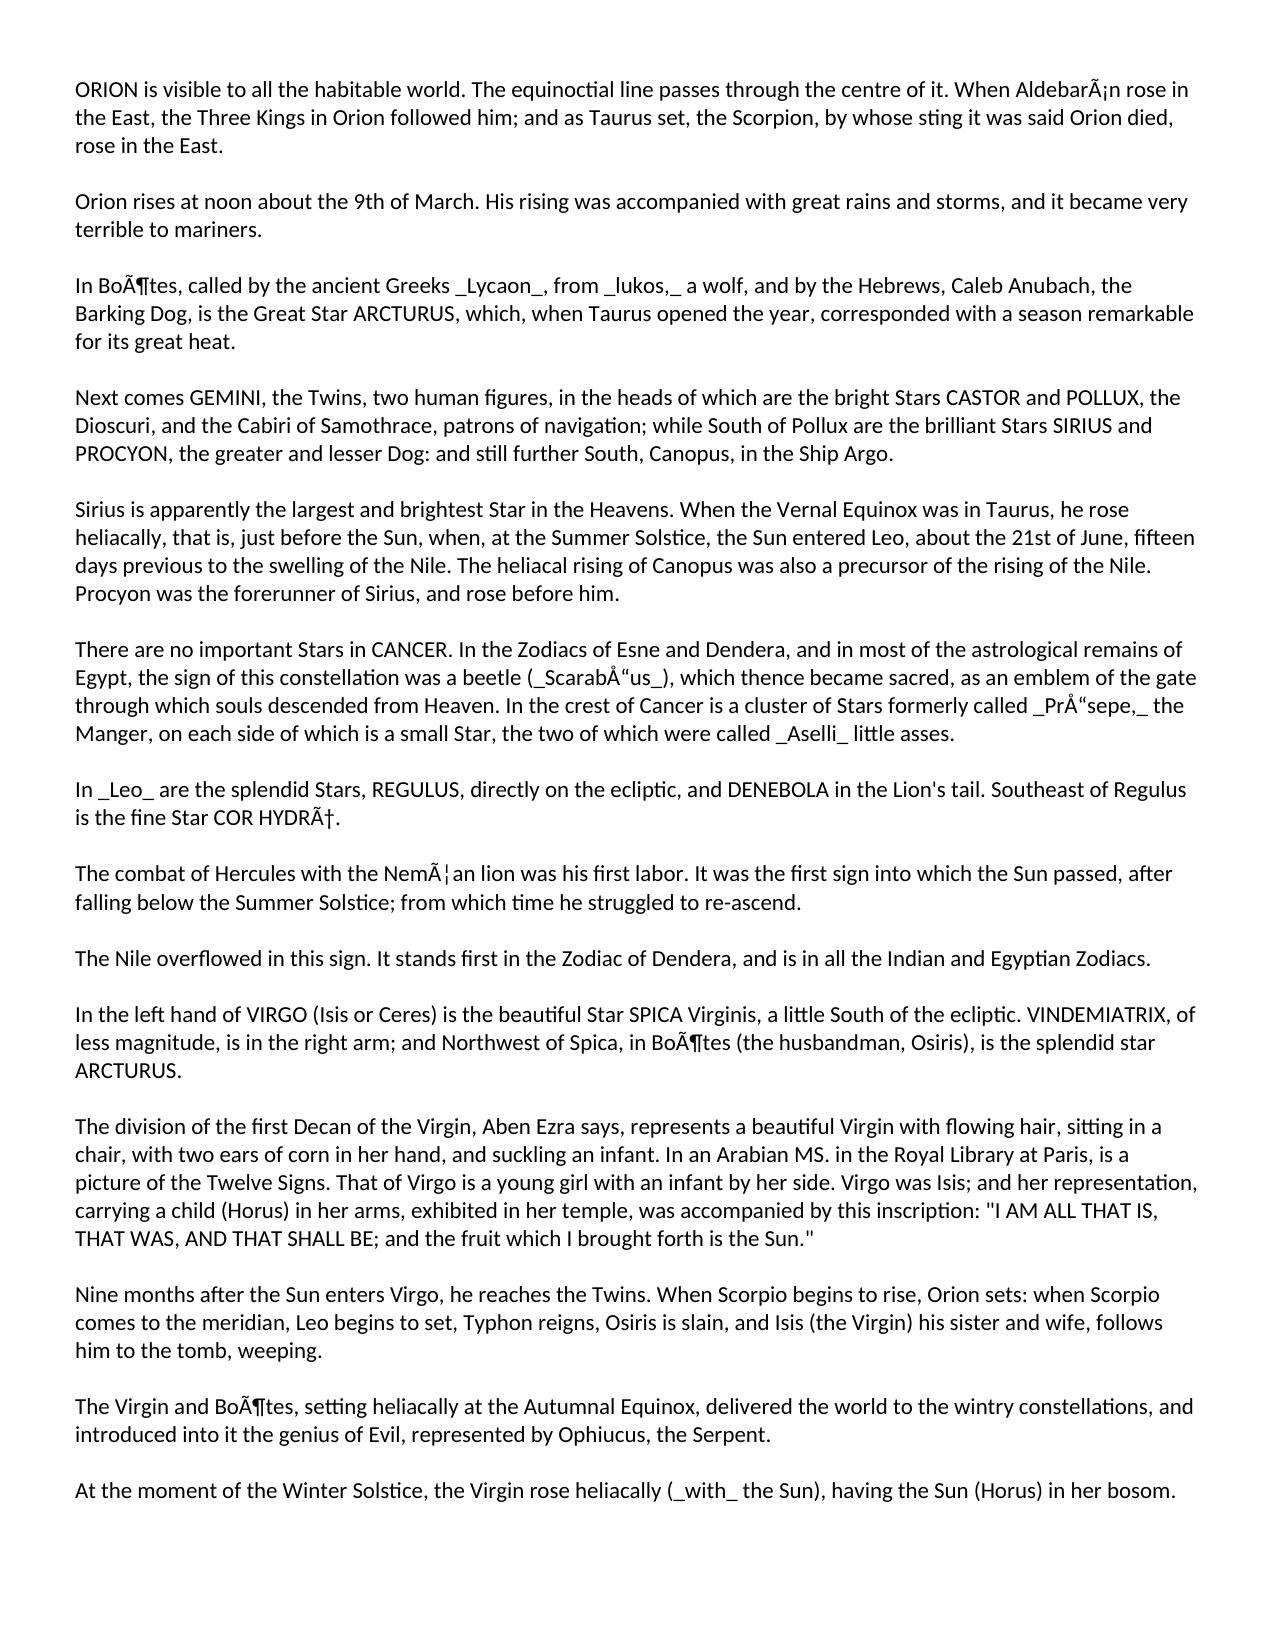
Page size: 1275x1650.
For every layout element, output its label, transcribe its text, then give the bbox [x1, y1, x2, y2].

text The Virgin and BoÃ¶tes, setting heliacally at the Autumnal Equinox, delivered the world to the wintry constellations, and introduced into it the genius of Evil, represented by Ophiucus, the Serpent. [75, 1392, 1200, 1448]
text In _Leo_ are the splendid Stars, REGULUS, directly on the ecliptic, and DENEBOLA in the Lion's tail. Southeast of Regulus is the fine Star COR HYDRÃ†. [75, 776, 1200, 832]
text The division of the first Decan of the Virgin, Aben Ezra says, represents a beautiful Virgin with flowing hair, sitting in a chair, with two ears of corn in her hand, and suckling an infant. In an Arabian MS. in the Royal Library at Paris, is a picture of the Twelve Signs. That of Virgo is a young girl with an infant by her side. Virgo was Isis; and her representation, carrying a child (Horus) in her arms, exhibited in her temple, was accompanied by this inscription: "I AM ALL THAT IS, THAT WAS, AND THAT SHALL BE; and the fruit which I brought forth is the Sun." [75, 1112, 1200, 1252]
text In BoÃ¶tes, called by the ancient Greeks _Lycaon_, from _lukos,_ a wolf, and by the Hebrews, Caleb Anubach, the Barking Dog, is the Great Star ARCTURUS, which, when Taurus opened the year, corresponded with a season remarkable for its great heat. [75, 271, 1200, 355]
text Orion rises at noon about the 9th of March. His rising was accompanied with great rains and storms, and it became very terrible to mariners. [75, 187, 1200, 243]
text Next comes GEMINI, the Twins, two human figures, in the heads of which are the bright Stars CASTOR and POLLUX, the Dioscuri, and the Cabiri of Samothrace, patrons of navigation; while South of Pollux are the brilliant Stars SIRIUS and PROCYON, the greater and lesser Dog: and still further South, Canopus, in the Ship Argo. [75, 383, 1200, 467]
text At the moment of the Winter Solstice, the Virgin rose heliacally (_with_ the Sun), having the Sun (Horus) in her bosom. [75, 1476, 1200, 1504]
text ORION is visible to all the habitable world. The equinoctial line passes through the centre of it. When AldebarÃ¡n rose in the East, the Three Kings in Orion followed him; and as Taurus set, the Scorpion, by whose sting it was said Orion died, rose in the East. [75, 75, 1200, 159]
text In the left hand of VIRGO (Isis or Ceres) is the beautiful Star SPICA Virginis, a little South of the ecliptic. VINDEMIATRIX, of less magnitude, is in the right arm; and Northwest of Spica, in BoÃ¶tes (the husbandman, Osiris), is the splendid star ARCTURUS. [75, 1000, 1200, 1084]
text Nine months after the Sun enters Virgo, he reaches the Twins. When Scorpio begins to rise, Orion sets: when Scorpio comes to the meridian, Leo begins to set, Typhon reigns, Osiris is slain, and Isis (the Virgin) his sister and wife, follows him to the tomb, weeping. [75, 1280, 1200, 1364]
text The Nile overflowed in this sign. It stands first in the Zodiac of Dendera, and is in all the Indian and Egyptian Zodiacs. [75, 944, 1200, 972]
text The combat of Hercules with the NemÃ¦an lion was his first labor. It was the first sign into which the Sun passed, after falling below the Summer Solstice; from which time he struggled to re-ascend. [75, 859, 1200, 916]
text Sirius is apparently the largest and brightest Star in the Heavens. When the Vernal Equinox was in Taurus, he rose heliacally, that is, just before the Sun, when, at the Summer Solstice, the Sun entered Leo, about the 21st of June, fifteen days previous to the swelling of the Nile. The heliacal rising of Canopus was also a precursor of the rising of the Nile. Procyon was the forerunner of Sirius, and rose before him. [75, 495, 1200, 607]
text There are no important Stars in CANCER. In the Zodiacs of Esne and Dendera, and in most of the astrological remains of Egypt, the sign of this constellation was a beetle (_ScarabÅ“us_), which thence became sacred, as an emblem of the gate through which souls descended from Heaven. In the crest of Cancer is a cluster of Stars formerly called _PrÅ“sepe,_ the Manger, on each side of which is a small Star, the two of which were called _Aselli_ little asses. [75, 635, 1200, 747]
